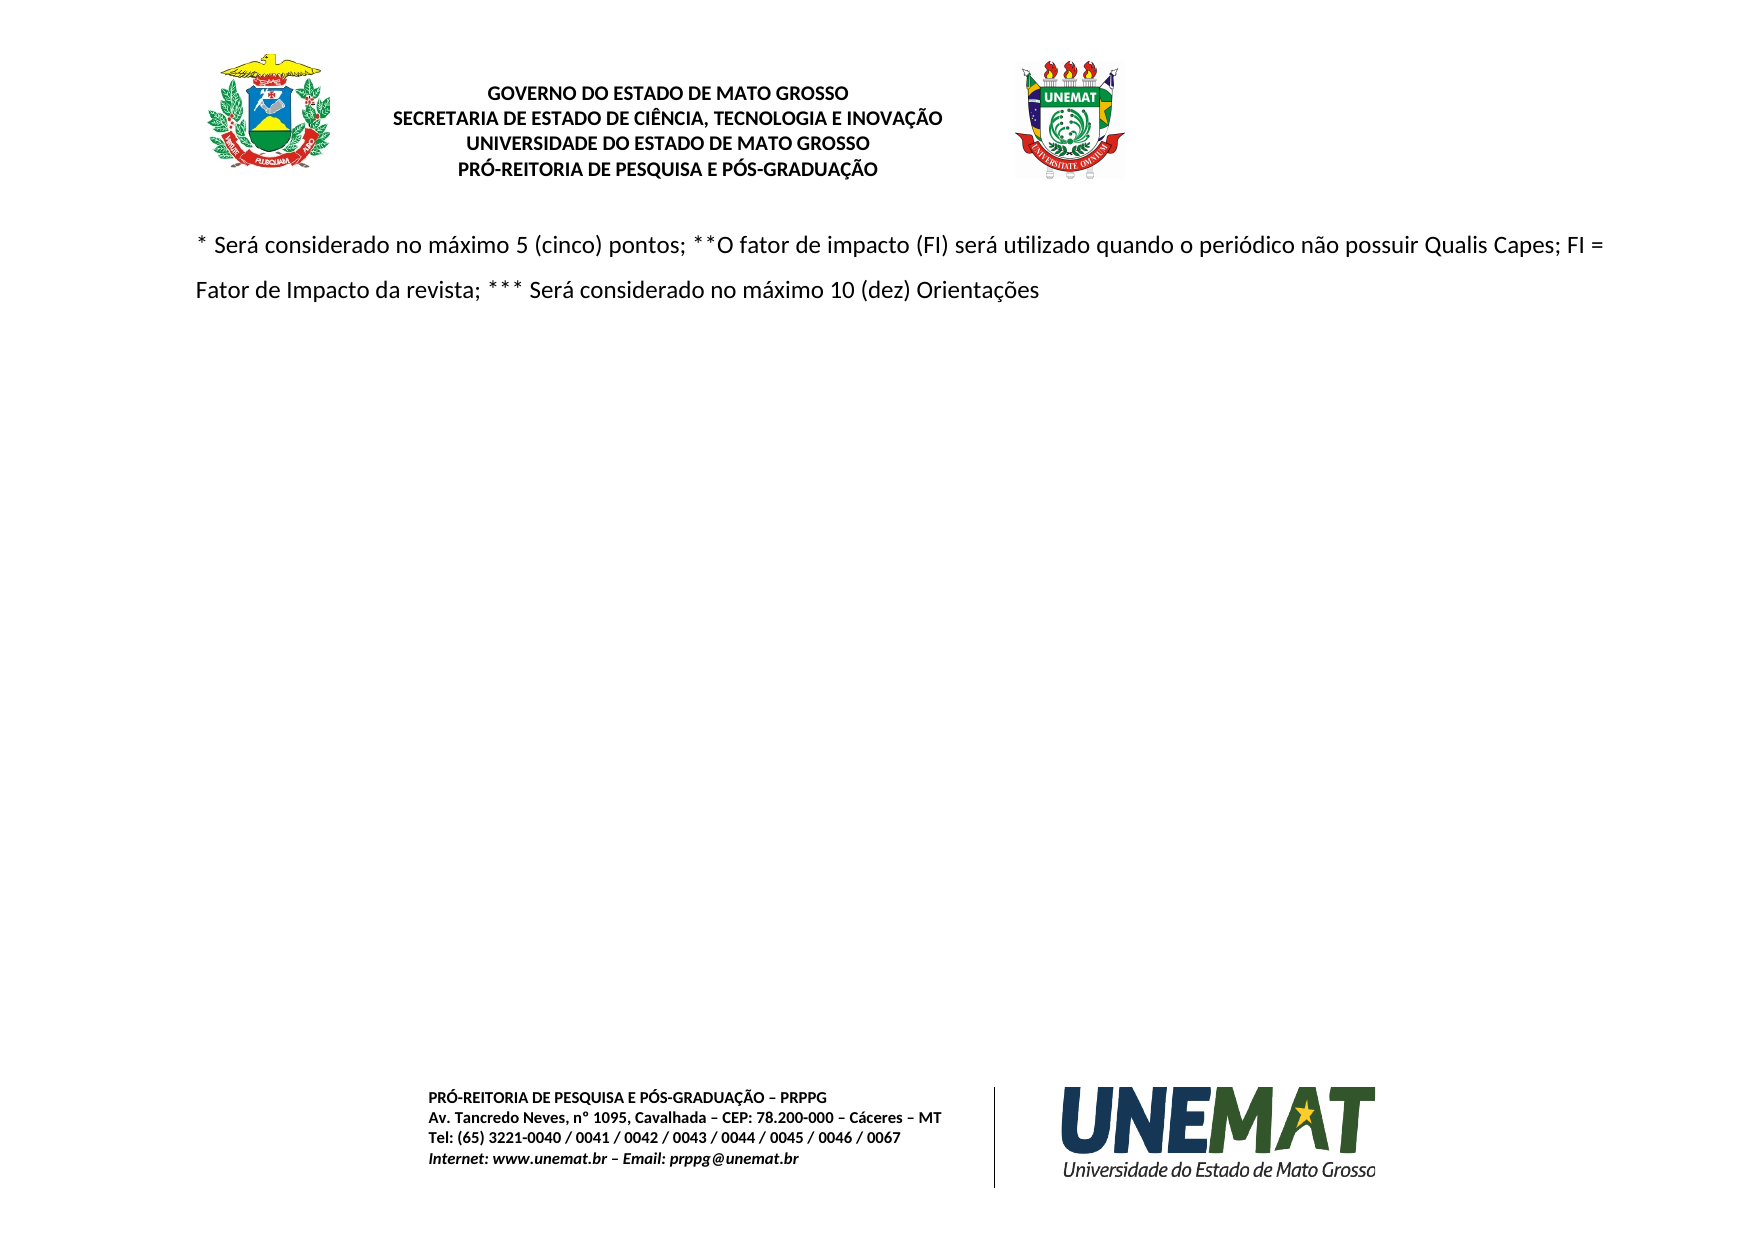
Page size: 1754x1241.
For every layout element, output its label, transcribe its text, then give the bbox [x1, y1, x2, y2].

picture [206, 54, 330, 168]
picture [1061, 1087, 1375, 1177]
picture [1014, 61, 1126, 179]
text * Será considerado no máximo 5 (cinco) pontos; **O fator de impacto (FI) será utilizado quando o periódico não possuir Qualis Capes; FI = Fator de Impacto da revista; *** Será considerado no máximo 10 (dez) Orientações [196, 229, 1606, 305]
